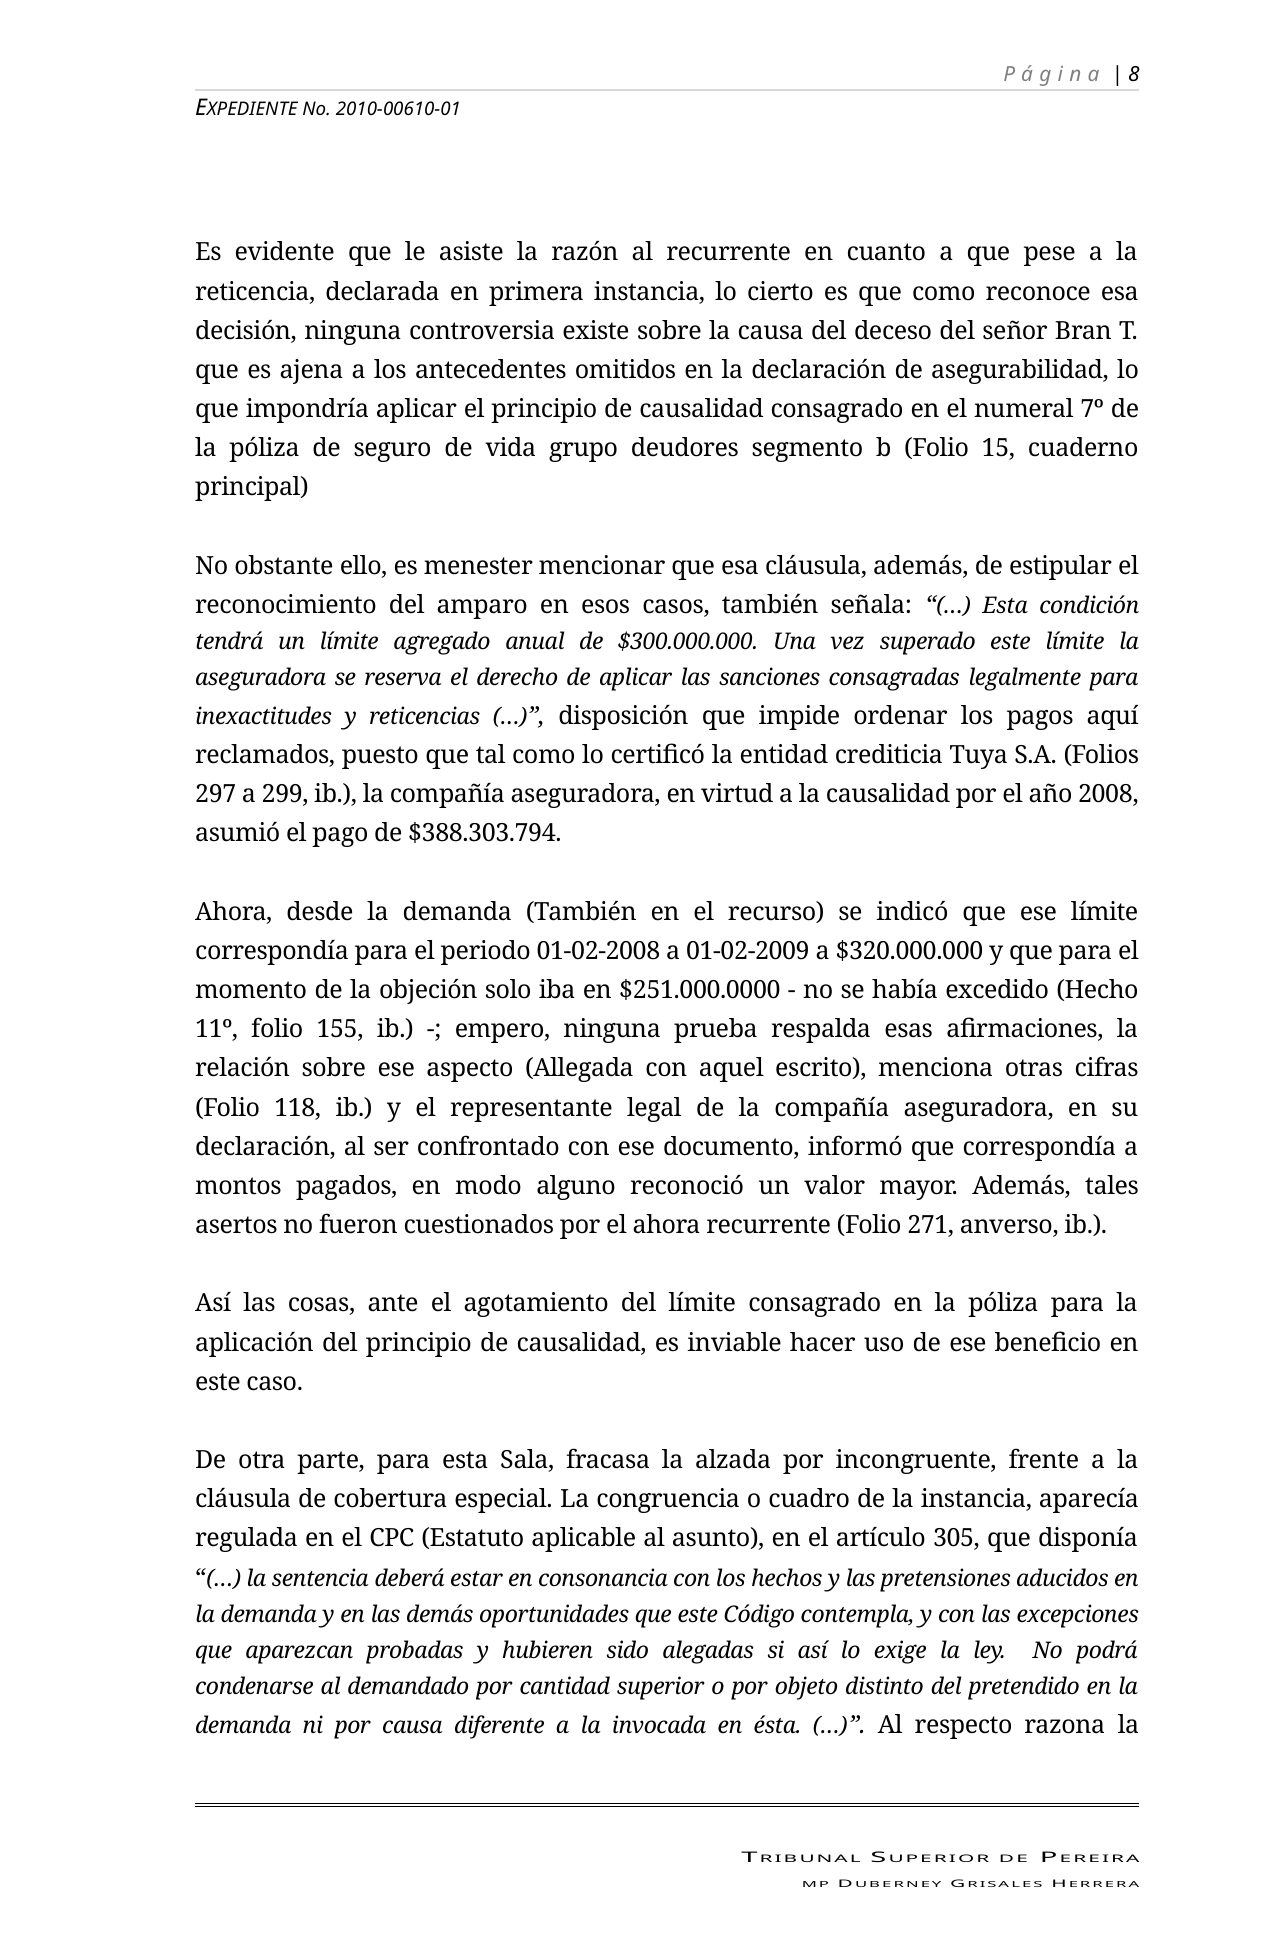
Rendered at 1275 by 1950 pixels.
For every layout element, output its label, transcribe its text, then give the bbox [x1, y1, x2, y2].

text Es evidente que le asiste la razón al recurrente en cuanto a que pese a la reticencia, declarada en primera instancia, lo cierto es que como reconoce esa decisión, ninguna controversia existe sobre la causa del deceso del señor Bran T. que es ajena a los antecedentes omitidos en la declaración de asegurabilidad, lo que impondría aplicar el principio de causalidad consagrado en el numeral 7º de la póliza de seguro de vida grupo deudores segmento b (Folio 15, cuaderno principal) [195, 234, 1139, 503]
text Así las cosas, ante el agotamiento del límite consagrado en la póliza para la aplicación del principio de causalidad, es inviable hacer uso de ese beneficio en este caso. [195, 1285, 1139, 1397]
text Ahora, desde la demanda (También en el recurso) se indicó que ese límite correspondía para el periodo 01-02-2008 a 01-02-2009 a $320.000.000 y que para el momento de la objeción solo iba en $251.000.0000 - no se había excedido (Hecho 11º, folio 155, ib.) -; empero, ninguna prueba respalda esas afirmaciones, la relación sobre ese aspecto (Allegada con aquel escrito), menciona otras cifras (Folio 118, ib.) y el representante legal de la compañía aseguradora, en su declaración, al ser confrontado con ese documento, informó que correspondía a montos pagados, en modo alguno reconoció un valor mayor. Además, tales asertos no fueron cuestionados por el ahora recurrente (Folio 271, anverso, ib.). [195, 893, 1139, 1241]
text No obstante ello, es menester mencionar que esa cláusula, además, de estipular el reconocimiento del amparo en esos casos, también señala: “(…) Esta condición tendrá un límite agregado anual de $300.000.000. Una vez superado este límite la aseguradora se reserva el derecho de aplicar las sanciones consagradas legalmente para inexactitudes y reticencias (…)”, disposición que impide ordenar los pagos aquí reclamados, puesto que tal como lo certificó la entidad crediticia Tuya S.A. (Folios 297 a 299, ib.), la compañía aseguradora, en virtud a la causalidad por el año 2008, asumió el pago de $388.303.794. [195, 547, 1139, 849]
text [195, 1442, 1139, 1740]
